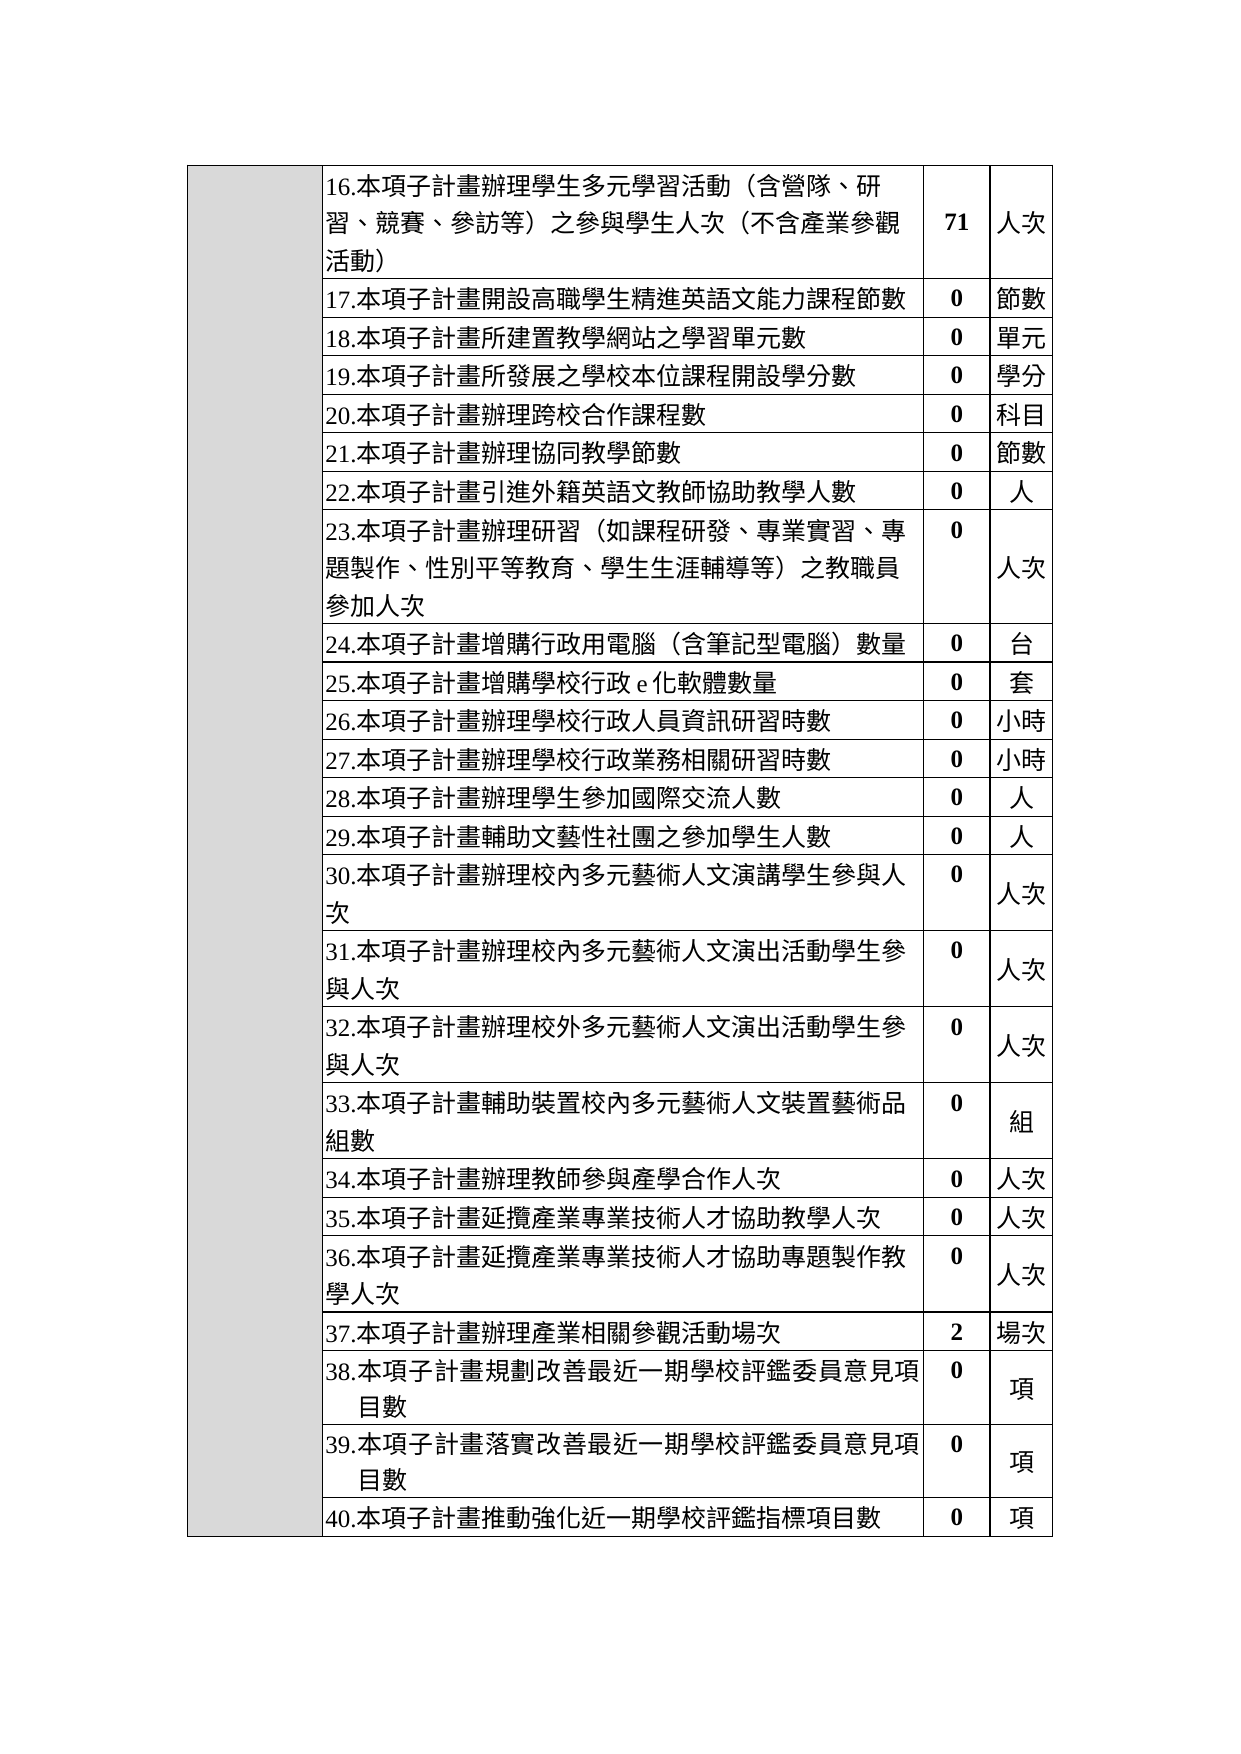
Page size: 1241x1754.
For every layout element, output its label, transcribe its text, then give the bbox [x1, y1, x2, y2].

table_cell 34.本項子計畫辦理教師參與產學合作人次 [323, 1159, 923, 1197]
table_cell 2 [924, 1313, 989, 1350]
table_cell 0 [924, 318, 989, 355]
table_cell 32.本項子計畫辦理校外多元藝術人文演出活動學生參與人次 [323, 1007, 923, 1082]
table_cell 27.本項子計畫辦理學校行政業務相關研習時數 [323, 740, 923, 777]
table_cell 26.本項子計畫辦理學校行政人員資訊研習時數 [323, 701, 923, 738]
table_cell 25.本項子計畫增購學校行政e化軟體數量 [323, 663, 923, 700]
table_cell 科目 [991, 395, 1052, 432]
table_cell 0 [924, 510, 989, 623]
table_cell 21.本項子計畫辦理協同教學節數 [323, 433, 923, 471]
table_cell 人次 [991, 1236, 1052, 1311]
table_cell 人次 [991, 166, 1052, 278]
table_cell 單元 [991, 318, 1052, 355]
table_cell 23.本項子計畫辦理研習（如課程研發、專業實習、專題製作、性別平等教育、學生生涯輔導等）之教職員參加人次 [323, 510, 923, 623]
table_cell 套 [991, 663, 1052, 700]
table_cell 項 [991, 1425, 1052, 1497]
table_cell 0 [924, 624, 989, 661]
table_cell 0 [924, 1198, 989, 1235]
table_cell 30.本項子計畫辦理校內多元藝術人文演講學生參與人次 [323, 855, 923, 930]
table_cell 人次 [991, 931, 1052, 1006]
table_cell 0 [924, 472, 989, 509]
table_cell 0 [924, 931, 989, 1006]
table_cell 人 [991, 817, 1052, 854]
table_cell 17.本項子計畫開設高職學生精進英語文能力課程節數 [323, 279, 923, 317]
table_cell 0 [924, 855, 989, 930]
table_cell 節數 [991, 433, 1052, 471]
table_cell 人次 [991, 510, 1052, 623]
table_cell 人次 [991, 1007, 1052, 1082]
table_cell 33.本項子計畫輔助裝置校內多元藝術人文裝置藝術品組數 [323, 1083, 923, 1158]
table_cell 0 [924, 663, 989, 700]
table_cell 22.本項子計畫引進外籍英語文教師協助教學人數 [323, 472, 923, 509]
table_cell 0 [924, 1159, 989, 1197]
table_cell 0 [924, 1425, 989, 1497]
table_cell 40.本項子計畫推動強化近一期學校評鑑指標項目數 [323, 1498, 923, 1536]
table_cell 項 [991, 1498, 1052, 1536]
table_cell 0 [924, 740, 989, 777]
table_cell 0 [924, 356, 989, 394]
table_cell 人 [991, 472, 1052, 509]
table_cell 人次 [991, 1159, 1052, 1197]
table_cell 0 [924, 279, 989, 317]
table_cell 35.本項子計畫延攬產業專業技術人才協助教學人次 [323, 1198, 923, 1235]
table_cell 71 [924, 166, 989, 278]
table_cell 小時 [991, 740, 1052, 777]
table_cell 小時 [991, 701, 1052, 738]
table_cell 0 [924, 433, 989, 471]
table_cell 0 [924, 1498, 989, 1536]
table_cell 0 [924, 817, 989, 854]
table_cell 24.本項子計畫增購行政用電腦（含筆記型電腦）數量 [323, 624, 923, 661]
table_cell 0 [924, 778, 989, 816]
table_cell 39.本項子計畫落實改善最近一期學校評鑑委員意見項目數 [323, 1425, 923, 1497]
table_cell 29.本項子計畫輔助文藝性社團之參加學生人數 [323, 817, 923, 854]
table_cell 31.本項子計畫辦理校內多元藝術人文演出活動學生參與人次 [323, 931, 923, 1006]
table_cell 項 [991, 1351, 1052, 1423]
table_cell 學分 [991, 356, 1052, 394]
table_cell 組 [991, 1083, 1052, 1158]
table_cell 28.本項子計畫辦理學生參加國際交流人數 [323, 778, 923, 816]
table_cell 37.本項子計畫辦理產業相關參觀活動場次 [323, 1313, 923, 1350]
table_cell 0 [924, 1351, 989, 1423]
table_cell 0 [924, 1007, 989, 1082]
table_cell 0 [924, 1236, 989, 1311]
table_cell 場次 [991, 1313, 1052, 1350]
table_cell 台 [991, 624, 1052, 661]
table_cell 18.本項子計畫所建置教學網站之學習單元數 [323, 318, 923, 355]
table_cell 38.本項子計畫規劃改善最近一期學校評鑑委員意見項目數 [323, 1351, 923, 1423]
table_cell 節數 [991, 279, 1052, 317]
table_cell 人 [991, 778, 1052, 816]
table_cell 36.本項子計畫延攬產業專業技術人才協助專題製作教學人次 [323, 1236, 923, 1311]
table_cell 人次 [991, 1198, 1052, 1235]
table_cell 人次 [991, 855, 1052, 930]
table_cell 0 [924, 701, 989, 738]
table_cell 20.本項子計畫辦理跨校合作課程數 [323, 395, 923, 432]
table_cell 0 [924, 1083, 989, 1158]
table_cell 16.本項子計畫辦理學生多元學習活動（含營隊、研習、競賽、參訪等）之參與學生人次（不含產業參觀活動） [323, 166, 923, 278]
table_cell 0 [924, 395, 989, 432]
table_cell 19.本項子計畫所發展之學校本位課程開設學分數 [323, 356, 923, 394]
